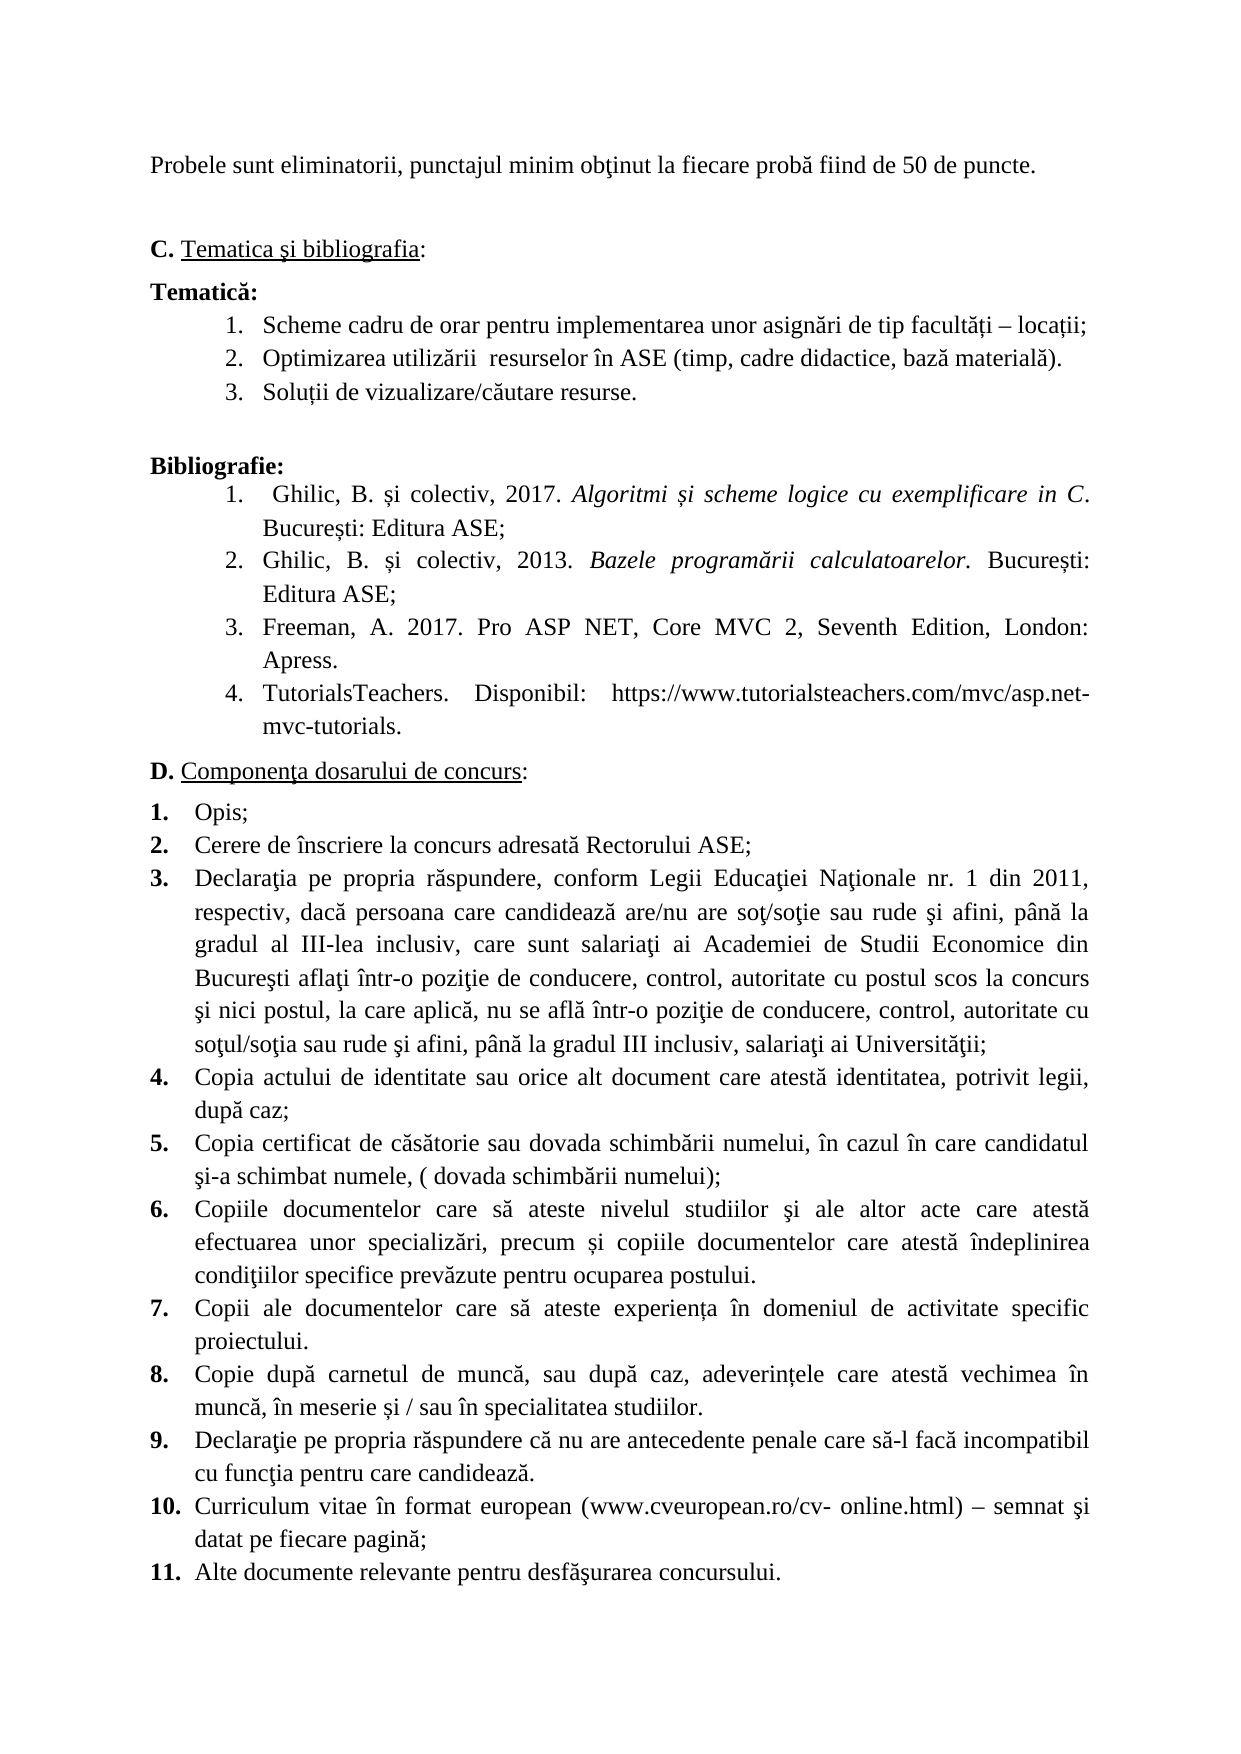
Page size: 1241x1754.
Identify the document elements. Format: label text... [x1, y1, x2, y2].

list Copie după carnetul de muncă, sau după caz, adeverințele care atestă vechimea în muncă, în meserie și / sau în specialitatea studiilor. [150, 1359, 1090, 1421]
text Probele sunt eliminatorii, punctajul minim obţinut la fiecare probă fiind de 50 de puncte. [150, 150, 1090, 179]
list Copiile documentelor care să ateste nivelul studiilor şi ale altor acte care atestă efectuarea unor specializări, precum și copiile documentelor care atestă îndeplinirea condiţiilor specifice prevăzute pentru ocuparea postului. [150, 1194, 1090, 1288]
list TutorialsTeachers. Disponibil: https://www.tutorialsteachers.com/mvc/asp.net-mvc-tutorials. [225, 678, 1090, 739]
list Soluții de vizualizare/căutare resurse. [225, 377, 1090, 405]
list Copia certificat de căsătorie sau dovada schimbării numelui, în cazul în care candidatul şi-a schimbat numele, ( dovada schimbării numelui); [150, 1128, 1090, 1189]
list Alte documente relevante pentru desfăşurarea concursului. [150, 1557, 1090, 1586]
list Copia actului de identitate sau orice alt document care atestă identitatea, potrivit legii, după caz; [150, 1062, 1090, 1123]
list Scheme cadru de orar pentru implementarea unor asignări de tip facultăți – locații; [225, 311, 1090, 339]
list Optimizarea utilizării resurselor în ASE (timp, cadre didactice, bază materială). [225, 343, 1090, 372]
list Tematică: [150, 277, 1090, 306]
list Curriculum vitae în format european (www.cveuropean.ro/cv- online.html) – semnat şi datat pe fiecare pagină; [150, 1491, 1090, 1553]
list Ghilic, B. și colectiv, 2017. Algoritmi și scheme logice cu exemplificare in C. București: Editura ASE; [225, 479, 1090, 541]
list Opis; [150, 797, 1090, 826]
list Freeman, A. 2017. Pro ASP NET, Core MVC 2, Seventh Edition, London: Apress. [225, 612, 1090, 673]
list Declaraţie pe propria răspundere că nu are antecedente penale care să-l facă incompatibil cu funcţia pentru care candidează. [150, 1425, 1090, 1487]
list Declaraţia pe propria răspundere, conform Legii Educaţiei Naţionale nr. 1 din 2011, respectiv, dacă persoana care candidează are/nu are soţ/soţie sau rude şi afini, până la gradul al III-lea inclusiv, care sunt salariaţi ai Academiei de Studii Economice din Bucureşti aflaţi într-o poziţie de conducere, control, autoritate cu postul scos la concurs şi nici postul, la care aplică, nu se află într-o poziţie de conducere, control, autoritate cu soţul/soţia sau rude şi afini, până la gradul III inclusiv, salariaţi ai Universităţii; [150, 863, 1090, 1057]
text C. Tematica şi bibliografia: [150, 234, 1090, 263]
text Bibliografie: [150, 451, 1090, 479]
list Copii ale documentelor care să ateste experiența în domeniul de activitate specific proiectului. [150, 1293, 1090, 1354]
text D. Componenţa dosarului de concurs: [150, 756, 1090, 785]
list Ghilic, B. și colectiv, 2013. Bazele programării calculatoarelor. București: Editura ASE; [225, 546, 1090, 607]
list Cerere de înscriere la concurs adresată Rectorului ASE; [150, 831, 1090, 859]
